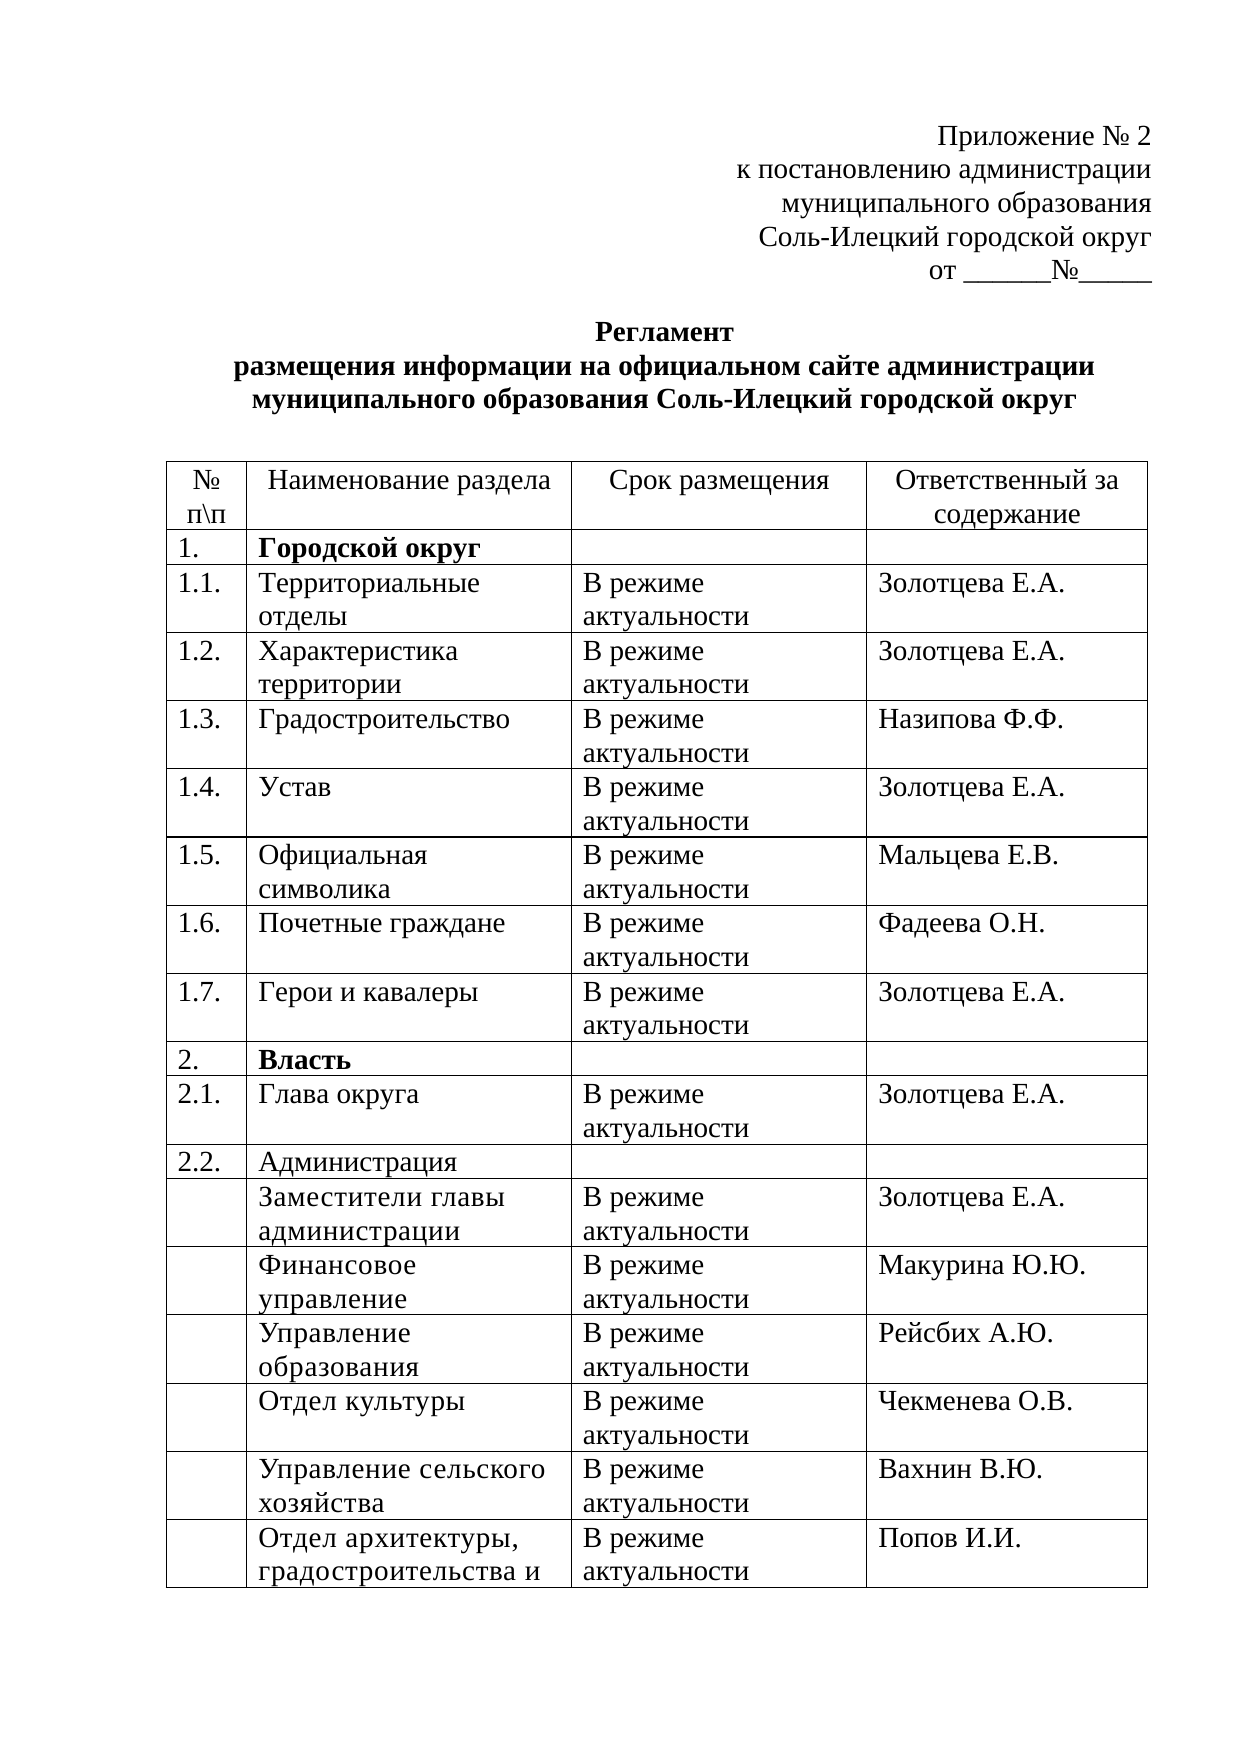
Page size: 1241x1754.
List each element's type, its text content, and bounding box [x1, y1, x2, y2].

table_cell 1.2. [167, 633, 246, 700]
table_cell Вахнин В.Ю. [867, 1452, 1147, 1519]
table_cell 2. [167, 1042, 246, 1075]
text к постановлению администрации [694, 152, 1152, 185]
table_cell Отдел культуры [247, 1384, 571, 1451]
table_cell Городской округ [247, 530, 571, 564]
text муниципального образования [701, 185, 1152, 219]
table_cell [167, 1520, 246, 1587]
table_cell Попов И.И. [867, 1520, 1147, 1587]
table_header № п\п [167, 462, 246, 529]
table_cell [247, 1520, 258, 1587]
table_cell Золотцева Е.А. [867, 769, 1147, 836]
table_cell [867, 1145, 1147, 1178]
table_cell Официальная символика [247, 838, 571, 904]
table_cell Фадеева О.Н. [867, 906, 1147, 973]
table_cell В режиме актуальности [572, 565, 866, 632]
table_cell 1.4. [167, 769, 246, 836]
table_cell [572, 1145, 866, 1178]
table_cell [167, 1384, 246, 1451]
table_cell Золотцева Е.А. [867, 633, 1147, 700]
table_cell [572, 1042, 866, 1075]
table_cell В режиме актуальности [572, 1315, 866, 1382]
table_cell В режиме актуальности [572, 1076, 866, 1143]
table_cell Градостроительство [247, 701, 571, 768]
table_cell В режиме актуальности [572, 1179, 866, 1246]
table_cell Рейсбих А.Ю. [867, 1315, 1147, 1382]
table_cell 1. [167, 530, 246, 564]
table_cell В режиме актуальности [572, 1247, 866, 1314]
table_cell [167, 1247, 246, 1314]
table_cell Мальцева Е.В. [867, 838, 1147, 904]
table_cell [867, 530, 1147, 564]
table_cell Устав [247, 769, 571, 836]
table_cell 1.7. [167, 974, 246, 1041]
table_cell Золотцева Е.А. [867, 1076, 1147, 1143]
table_cell В режиме актуальности [572, 838, 866, 904]
table_cell [867, 1042, 1147, 1075]
table_cell Характеристика территории [247, 633, 571, 700]
table_cell Золотцева Е.А. [867, 565, 1147, 632]
table_cell Макурина Ю.Ю. [867, 1247, 1147, 1314]
table_cell Назипова Ф.Ф. [867, 701, 1147, 768]
table_cell Территориальные отделы [247, 565, 571, 632]
table_cell В режиме актуальности [572, 769, 866, 836]
table_cell 1.5. [167, 838, 246, 904]
text Регламент [177, 314, 1152, 348]
table_cell В режиме актуальности [572, 701, 866, 768]
table_cell В режиме актуальности [572, 1452, 866, 1519]
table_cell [572, 1520, 866, 1587]
table_cell В режиме актуальности [572, 974, 866, 1041]
table_header Ответственный за содержание [867, 462, 1147, 529]
table_cell Золотцева Е.А. [867, 1179, 1147, 1246]
table_cell Герои и кавалеры [247, 974, 571, 1041]
text Приложение № 2 [701, 118, 1152, 152]
table_cell 1.3. [167, 701, 246, 768]
table_cell 1.1. [167, 565, 246, 632]
table_cell [572, 530, 866, 564]
table_header Наименование раздела [247, 462, 571, 529]
table_cell В режиме актуальности [572, 633, 866, 700]
table_cell 2.2. [167, 1145, 246, 1178]
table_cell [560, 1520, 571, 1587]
table_cell 1.6. [167, 906, 246, 973]
table_header Срок размещения [572, 462, 866, 529]
table_cell В режиме актуальности [572, 1384, 866, 1451]
table_cell Администрация [247, 1145, 571, 1178]
table_cell 2.1. [167, 1076, 246, 1143]
table_cell Власть [247, 1042, 571, 1075]
text от ______№_____ [177, 252, 1152, 286]
table_cell Чекменева О.В. [867, 1384, 1147, 1451]
text размещения информации на официальном сайте администрации муниципального образования Соль-Илецкий городской округ [177, 348, 1152, 415]
text Соль-Илецкий городской округ [664, 219, 1152, 252]
table_cell В режиме актуальности [572, 906, 866, 973]
table_cell [167, 1315, 246, 1382]
table_cell [167, 1179, 246, 1246]
table_cell Почетные граждане [247, 906, 571, 973]
table_cell Глава округа [247, 1076, 571, 1143]
table_cell Золотцева Е.А. [867, 974, 1147, 1041]
table_cell [167, 1452, 246, 1519]
